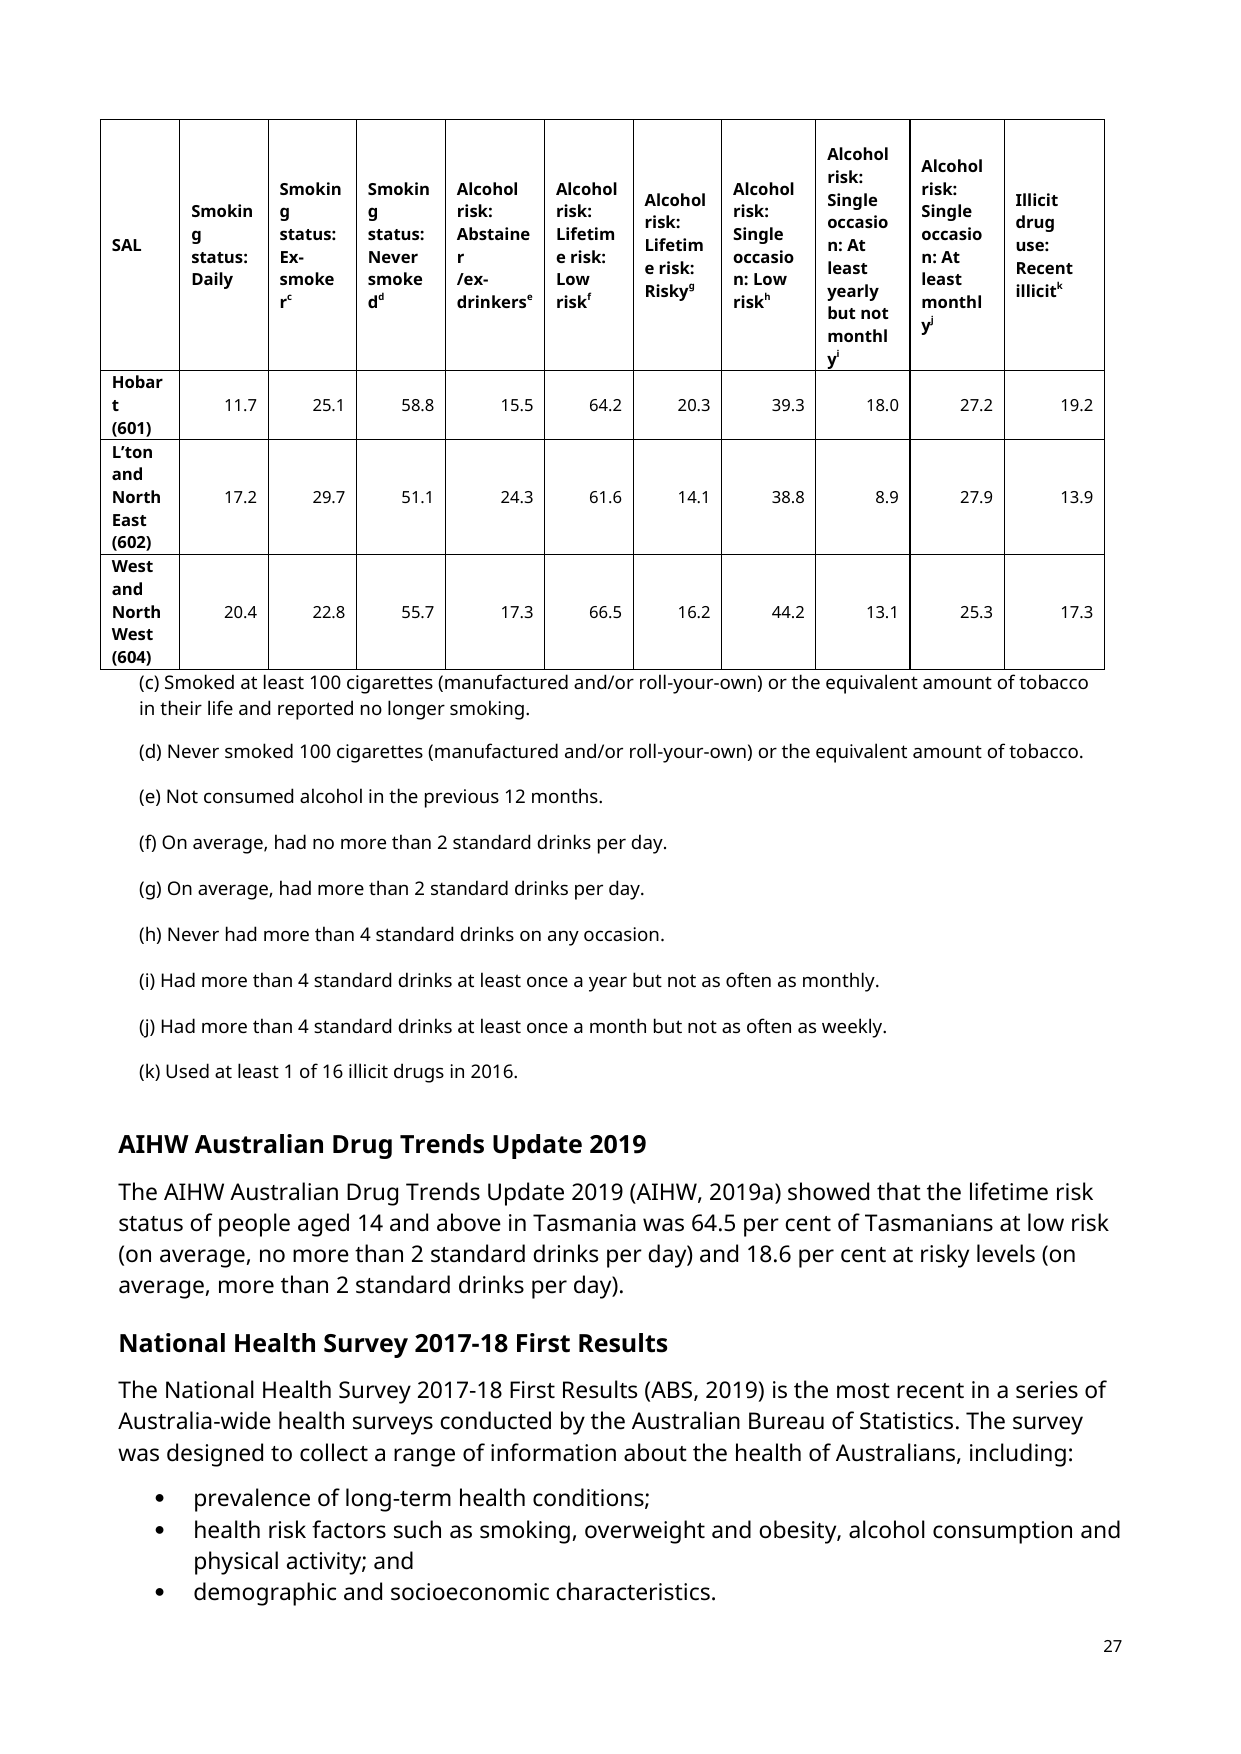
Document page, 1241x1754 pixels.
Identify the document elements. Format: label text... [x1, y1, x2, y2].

table_cell (f) On average, had no more than 2 standard drinks per day. [128, 827, 1104, 873]
table_cell (e) Not consumed alcohol in the previous 12 months. [128, 781, 1104, 827]
table_cell 17.2 [180, 440, 268, 554]
table_header Smoking status: Daily [180, 120, 268, 370]
table_cell 58.8 [357, 371, 445, 439]
table_cell 14.1 [634, 440, 721, 554]
table_cell 27.2 [911, 371, 1004, 439]
table_cell (k) Used at least 1 of 16 illicit drugs in 2016. [128, 1056, 1104, 1102]
table_cell 22.8 [269, 555, 356, 668]
table_cell Hobart (601) [101, 371, 179, 439]
table_cell 66.5 [545, 555, 633, 668]
table_cell 44.2 [722, 555, 815, 668]
table_cell 61.6 [545, 440, 633, 554]
table_header Alcohol risk: Single occasion: Low riskh [722, 120, 815, 370]
table_cell 8.9 [816, 440, 909, 554]
table_header Alcohol risk: Single occasion: At least monthlyj [911, 120, 1004, 370]
table_cell 39.3 [722, 371, 815, 439]
table_cell (c) Smoked at least 100 cigarettes (manufactured and/or roll-your-own) or the equivalent amount of tobacco in their life and reported no longer smoking. [128, 670, 1104, 735]
table_header Alcohol risk: Single occasion: At least yearly but not monthlyi [816, 120, 909, 370]
table_cell 20.3 [634, 371, 721, 439]
table_header Smoking status: Never smokedd [357, 120, 445, 370]
table_cell 20.4 [180, 555, 268, 668]
table_cell (j) Had more than 4 standard drinks at least once a month but not as often as weekly. [128, 1010, 1104, 1056]
table_cell 55.7 [357, 555, 445, 668]
table_cell West and North West (604) [101, 555, 179, 668]
subtitle National Health Survey 2017-18 First Results [118, 1325, 1122, 1359]
table_header SAL [101, 120, 179, 370]
text The AIHW Australian Drug Trends Update 2019 (AIHW, 2019a) showed that the lifetime risk status of people aged 14 and above in Tasmania was 64.5 per cent of Tasmanians at low risk (on average, no more than 2 standard drinks per day) and 18.6 per cent at risky levels (on average, more than 2 standard drinks per day). [118, 1175, 1122, 1300]
table_cell 27.9 [911, 440, 1004, 554]
table_cell 29.7 [269, 440, 356, 554]
table_header Alcohol risk: Lifetime risk: Riskyg [634, 120, 721, 370]
table_cell 13.1 [816, 555, 909, 668]
table_cell 38.8 [722, 440, 815, 554]
table_cell 64.2 [545, 371, 633, 439]
list health risk factors such as smoking, overweight and obesity, alcohol consumption and physical activity; and [156, 1514, 1122, 1576]
table_cell L’ton and North East (602) [101, 440, 179, 554]
table_cell 18.0 [816, 371, 909, 439]
table_header Smoking status: Ex-smokerc [269, 120, 356, 370]
table_cell 17.3 [446, 555, 544, 668]
table_cell 24.3 [446, 440, 544, 554]
table_cell (h) Never had more than 4 standard drinks on any occasion. [128, 919, 1104, 964]
list prevalence of long-term health conditions; [156, 1482, 1122, 1514]
table_header Alcohol risk: Lifetime risk: Low riskf [545, 120, 633, 370]
subtitle AIHW Australian Drug Trends Update 2019 [118, 1127, 1122, 1161]
table_header Alcohol risk: Abstainer /ex-drinkerse [446, 120, 544, 370]
table_cell (d) Never smoked 100 cigarettes (manufactured and/or roll-your-own) or the equivalent amount of tobacco. [128, 735, 1104, 781]
table_cell 13.9 [1005, 440, 1104, 554]
table_cell 25.1 [269, 371, 356, 439]
table_cell (g) On average, had more than 2 standard drinks per day. [128, 873, 1104, 918]
table_cell 17.3 [1005, 555, 1104, 668]
table_cell 15.5 [446, 371, 544, 439]
text The National Health Survey 2017-18 First Results (ABS, 2019) is the most recent in a series of Australia-wide health surveys conducted by the Australian Bureau of Statistics. The survey was designed to collect a range of information about the health of Australians, including: [118, 1374, 1122, 1468]
table_cell 19.2 [1005, 371, 1104, 439]
table_cell 11.7 [180, 371, 268, 439]
table_cell 16.2 [634, 555, 721, 668]
table_cell (i) Had more than 4 standard drinks at least once a year but not as often as monthly. [128, 964, 1104, 1010]
list demographic and socioeconomic characteristics. [156, 1576, 1122, 1607]
table_header Illicit drug use: Recent illicitk [1005, 120, 1104, 370]
table_cell 51.1 [357, 440, 445, 554]
table_cell 25.3 [911, 555, 1004, 668]
